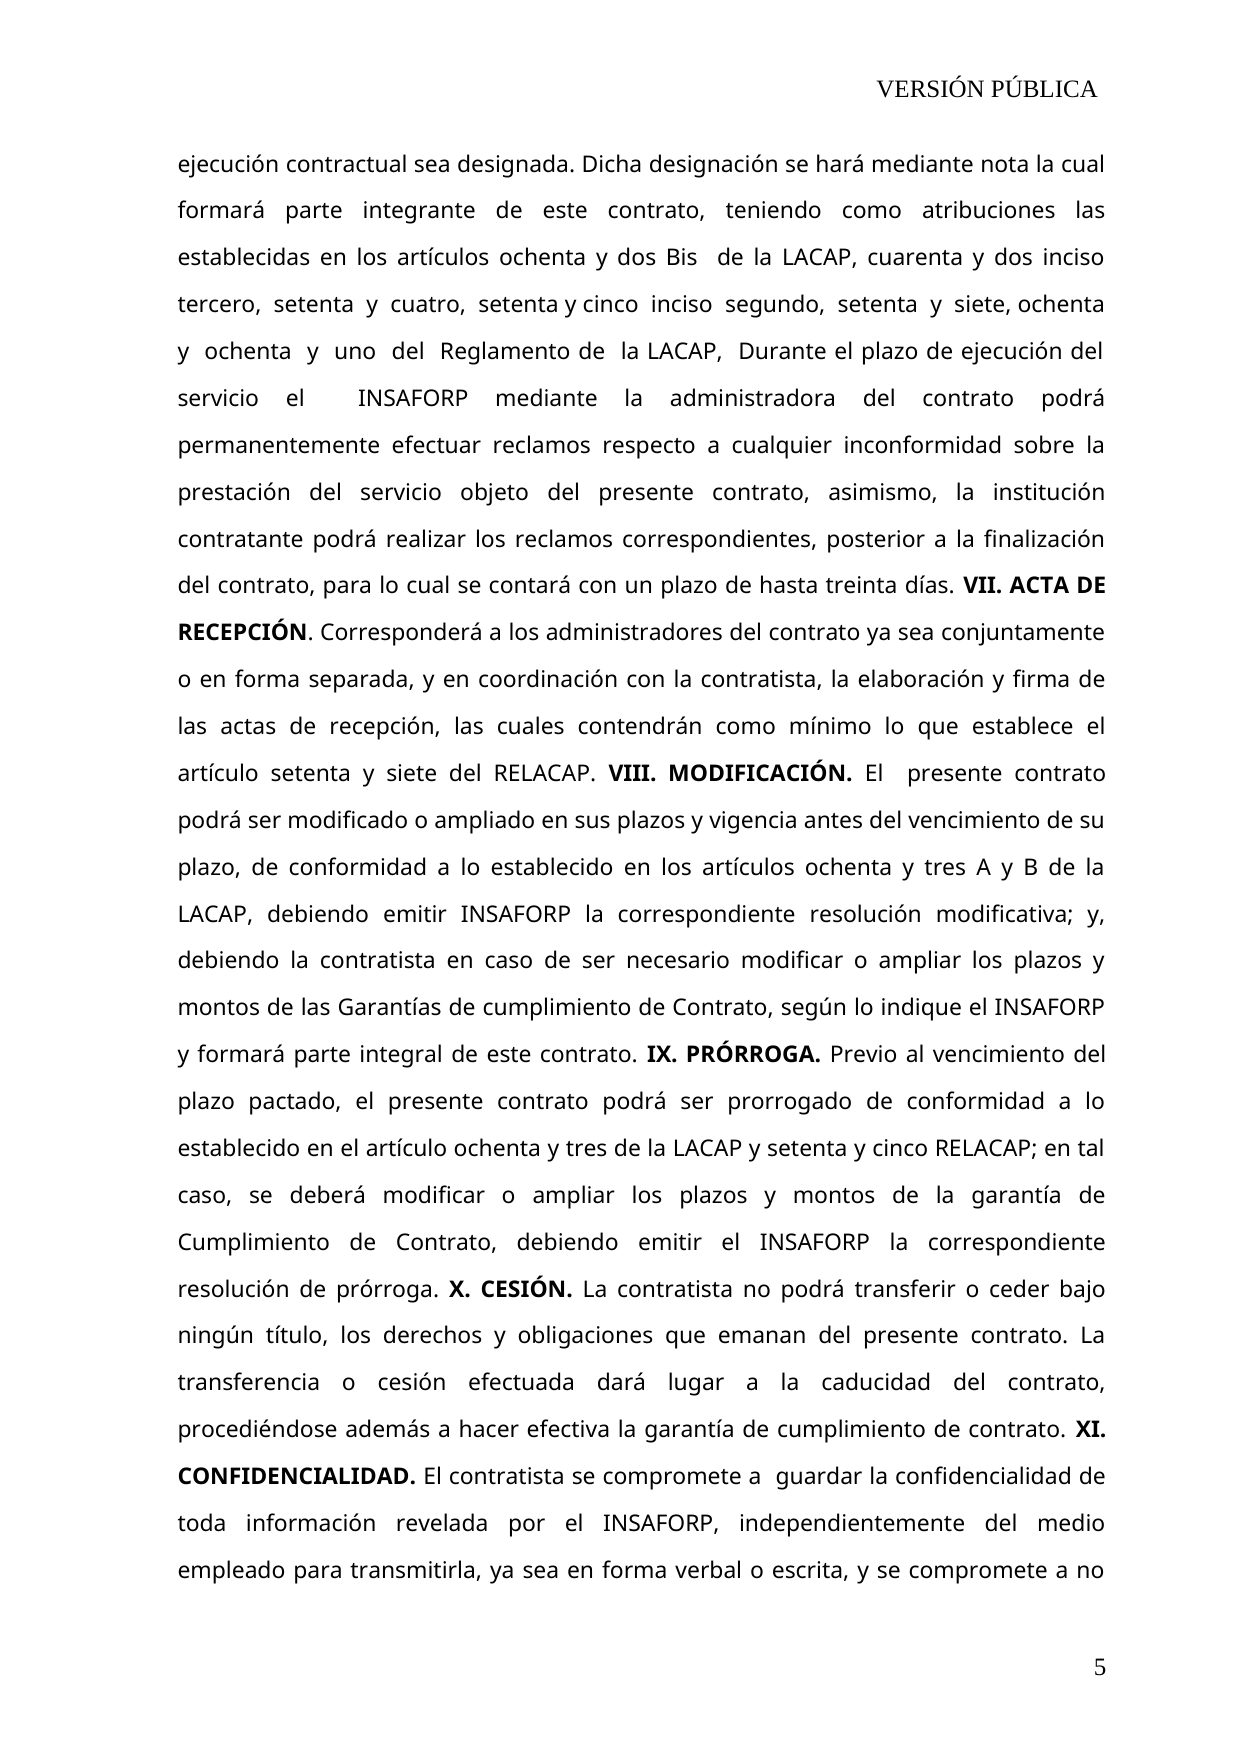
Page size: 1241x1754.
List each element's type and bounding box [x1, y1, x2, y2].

text [177, 148, 1106, 1585]
